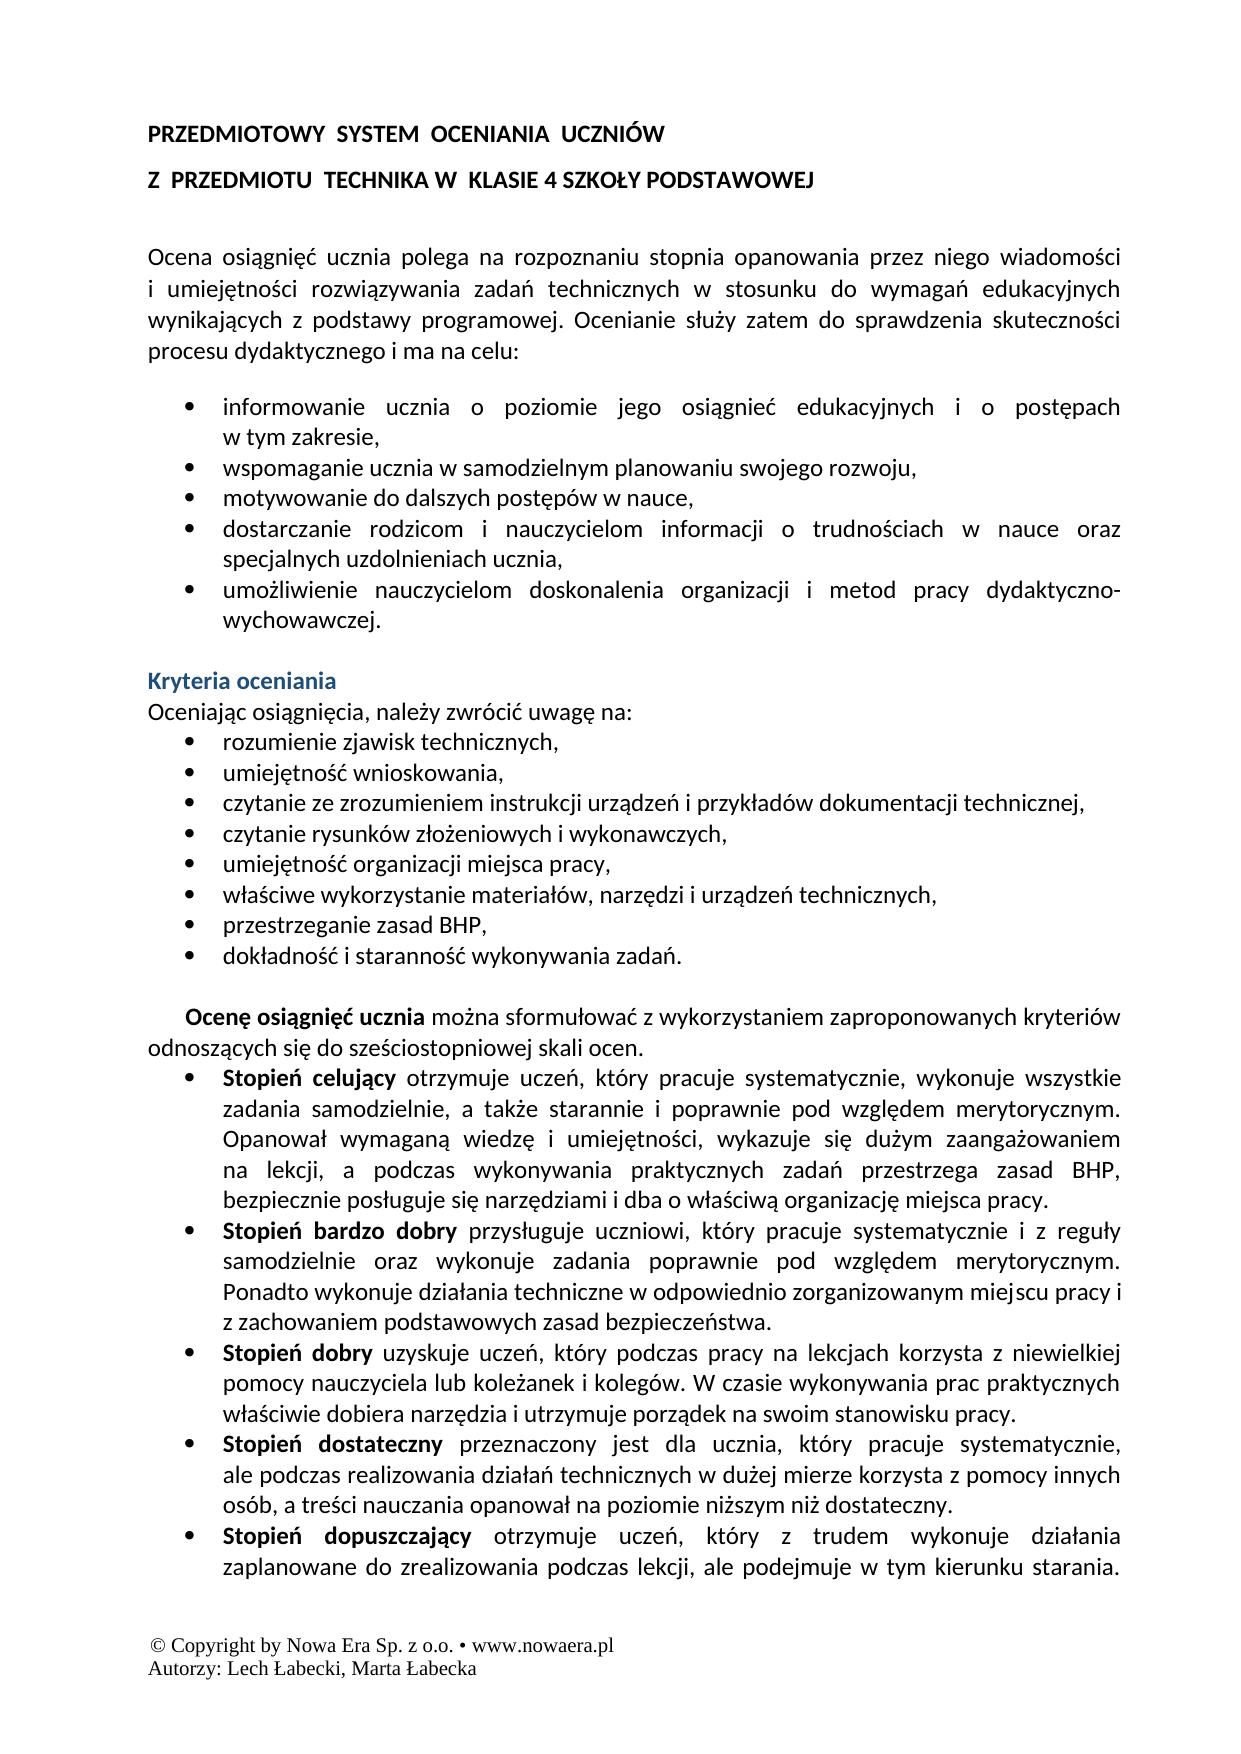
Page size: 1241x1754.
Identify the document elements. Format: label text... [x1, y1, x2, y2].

list właściwe wykorzystanie materiałów, narzędzi i urządzeń technicznych, [185, 879, 1122, 910]
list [185, 1520, 1122, 1581]
list informowanie ucznia o poziomie jego osiągnieć edukacyjnych i o postępach w tym zakresie, [185, 391, 1122, 452]
list Stopień celujący otrzymuje uczeń, który pracuje systematycznie, wykonuje wszystkie zadania samodzielnie, a także starannie i poprawnie pod względem merytorycznym. Opanował wymaganą wiedzę i umiejętności, wykazuje się dużym zaangażowaniem na lekcji, a podczas wykonywania praktycznych zadań przestrzega zasad BHP, bezpiecznie posługuje się narzędziami i dba o właściwą organizację miejsca pracy. [185, 1062, 1122, 1215]
list przestrzeganie zasad BHP, [185, 910, 1122, 940]
list umożliwienie nauczycielom doskonalenia organizacji i metod pracy dydaktyczno-wychowawczej. [185, 574, 1122, 635]
list Stopień dostateczny przeznaczony jest dla ucznia, który pracuje systematycznie, ale podczas realizowania działań technicznych w dużej mierze korzysta z pomocy innych osób, a treści nauczania opanował na poziomie niższym niż dostateczny. [185, 1428, 1122, 1520]
list umiejętność organizacji miejsca pracy, [185, 849, 1122, 879]
list rozumienie zjawisk technicznych, [185, 727, 1122, 757]
list umiejętność wnioskowania, [185, 757, 1122, 788]
list motywowanie do dalszych postępów w nauce, [185, 482, 1122, 513]
list dostarczanie rodzicom i nauczycielom informacji o trudnościach w nauce oraz specjalnych uzdolnieniach ucznia, [185, 513, 1122, 574]
list Stopień dobry uzyskuje uczeń, który podczas pracy na lekcjach korzysta z niewielkiej pomocy nauczyciela lub koleżanek i kolegów. W czasie wykonywania prac praktycznych właściwie dobiera narzędzia i utrzymuje porządek na swoim stanowisku pracy. [185, 1337, 1122, 1428]
text Ocena osiągnięć ucznia polega na rozpoznaniu stopnia opanowania przez niego wiadomości i umiejętności rozwiązywania zadań technicznych w stosunku do wymagań edukacyjnych wynikających z podstawy programowej. Ocenianie służy zatem do sprawdzenia skuteczności procesu dydaktycznego i ma na celu: [148, 209, 1122, 366]
list czytanie rysunków złożeniowych i wykonawczych, [185, 818, 1122, 849]
list Stopień bardzo dobry przysługuje uczniowi, który pracuje systematycznie i z reguły samodzielnie oraz wykonuje zadania poprawnie pod względem merytorycznym. Ponadto wykonuje działania techniczne w odpowiednio zorganizowanym miej­scu pracy i z zachowaniem podstawowych zasad bezpieczeństwa. [185, 1215, 1122, 1337]
list wspomaganie ucznia w samodzielnym planowaniu swojego rozwoju, [185, 452, 1122, 482]
text PRZEDMIOTOWY SYSTEM OCENIANIA UCZNIÓW [148, 118, 1122, 149]
list czytanie ze zrozumieniem instrukcji urządzeń i przykładów dokumentacji technicznej, [185, 788, 1122, 818]
text Ocenę osiągnięć ucznia można sformułować z wykorzystaniem zaproponowanych kryteriów odnoszących się do sześciostopniowej skali ocen. [148, 1001, 1122, 1062]
text Oceniając osiągnięcia, należy zwrócić uwagę na: [148, 696, 1122, 727]
text Kryteria oceniania [148, 666, 1122, 696]
text Z PRZEDMIOTU TECHNIKA W KLASIE 4 SZKOŁY PODSTAWOWEJ [148, 164, 1122, 194]
list dokładność i staranność wykonywania zadań. [185, 940, 1122, 971]
